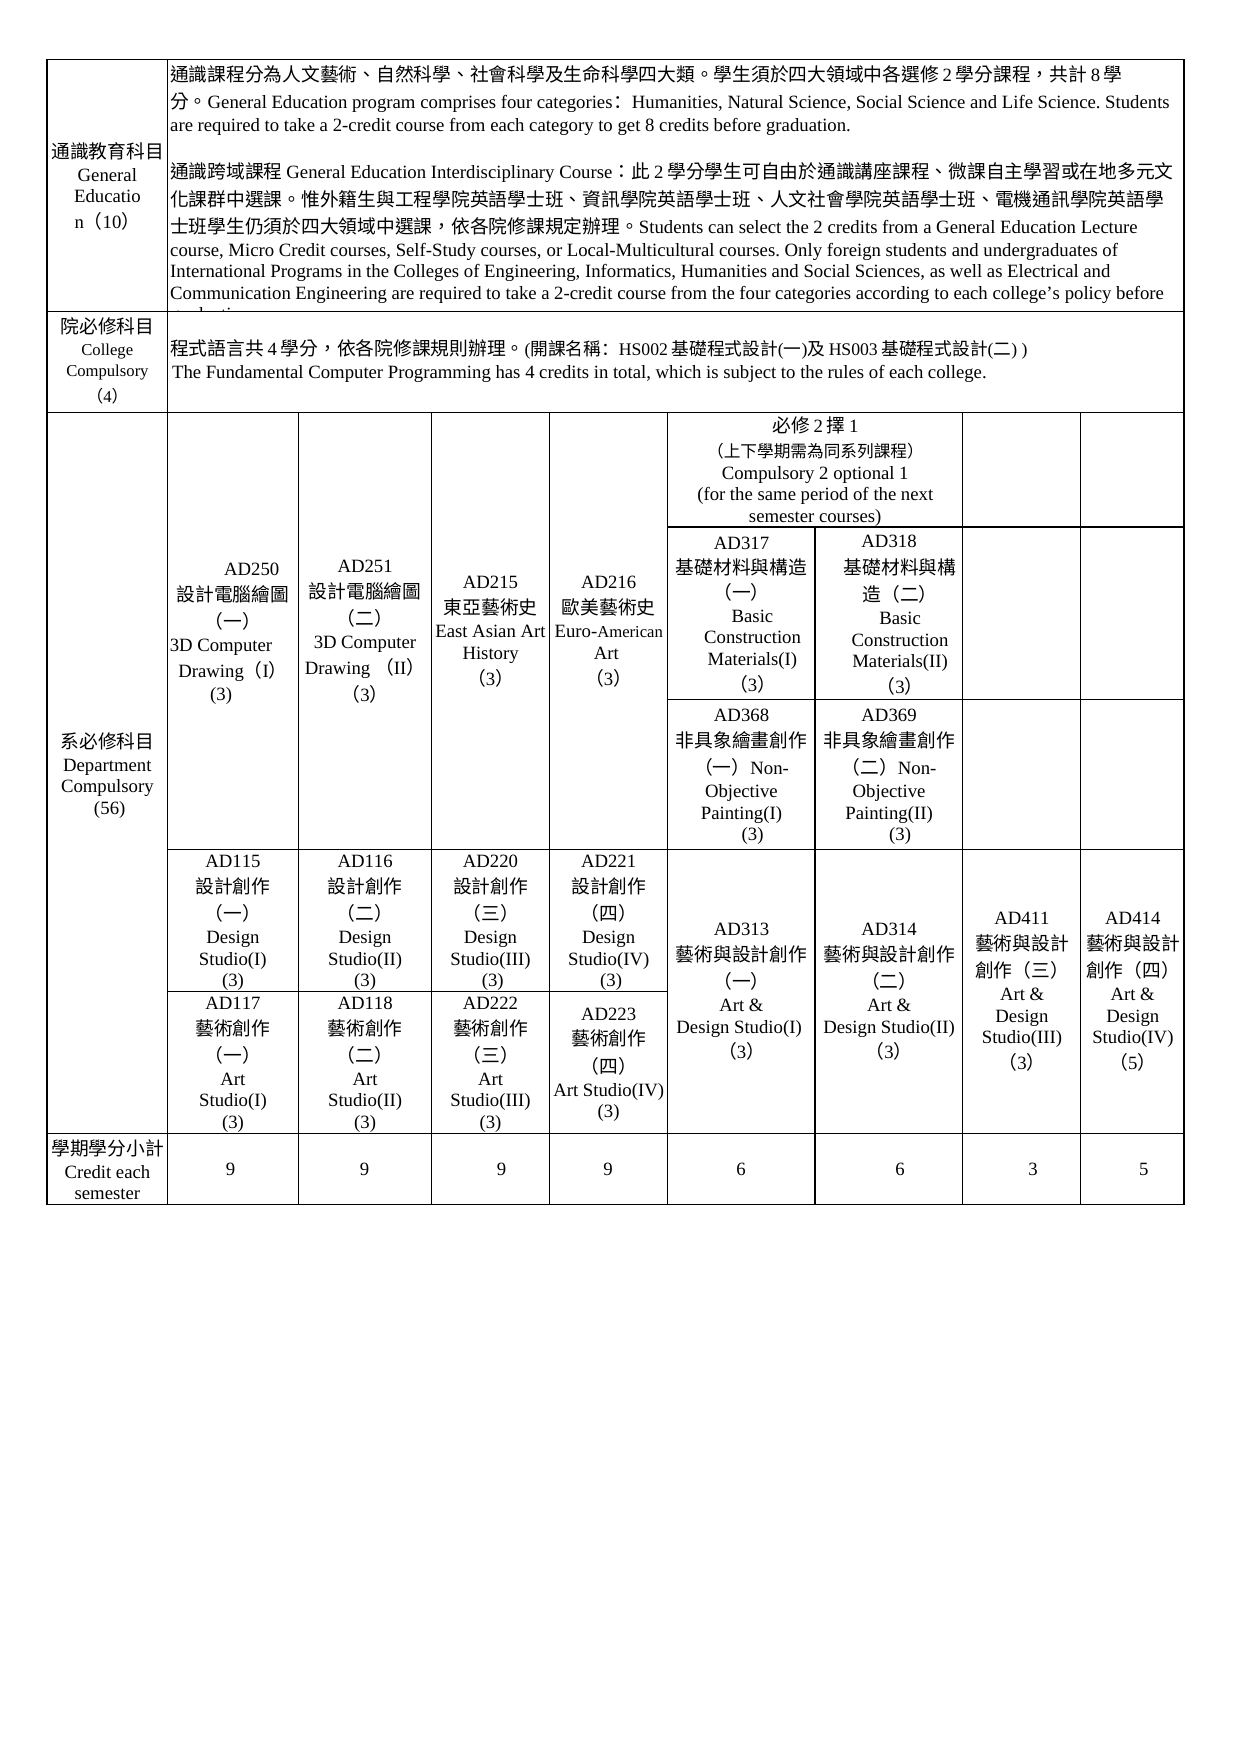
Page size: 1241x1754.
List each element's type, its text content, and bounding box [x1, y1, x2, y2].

table_cell AD313 藝術與設計創作（一） Art & Design Studio(I) （3） [668, 850, 814, 1132]
table_cell AD222 藝術創作（三） Art Studio(III) (3) [432, 992, 549, 1132]
table_cell [963, 413, 1080, 526]
table_cell AD215 東亞藝術史 East Asian Art History （3） [432, 413, 549, 849]
table_cell AD368 非具象繪畫創作（一）Non-Objective Painting(I) (3) [668, 700, 814, 849]
table_cell [963, 528, 1080, 699]
table_cell [1081, 700, 1183, 849]
table_cell [1081, 413, 1183, 526]
table_cell [1081, 528, 1183, 699]
table_cell 6 [816, 1134, 962, 1204]
table_cell 6 [668, 1134, 814, 1204]
table_cell AD317 基礎材料與構造（一） Basic Construction Materials(I) （3） [668, 528, 814, 699]
table_cell AD411 藝術與設計創作（三） Art & Design Studio(III) （3） [963, 850, 1080, 1132]
table_cell 5 [1081, 1134, 1183, 1204]
table_cell 學期學分小計Credit each semester [48, 1134, 167, 1204]
table_cell 院必修科目 College Compulsory （4） [48, 312, 167, 412]
table_cell AD223 藝術創作（四） Art Studio(IV) (3) [550, 992, 667, 1132]
table_cell 9 [168, 1134, 298, 1204]
table_cell AD220 設計創作 （三） Design Studio(III) (3) [432, 850, 549, 991]
table_cell AD318 基礎材料與構造（二） Basic Construction Materials(II) （3） [816, 528, 962, 699]
table_cell AD314 藝術與設計創作（二） Art & Design Studio(II) （3） [816, 850, 962, 1132]
table_cell AD251 設計電腦繪圖（二） 3D Computer Drawing （II） （3） [299, 413, 431, 849]
table_cell AD118 藝術創作 （二） Art Studio(II) (3) [299, 992, 431, 1132]
table_cell AD117 藝術創作 （一） Art Studio(I) (3) [168, 992, 298, 1132]
table_cell AD250 設計電腦繪圖（一） 3D Computer Drawing（I） (3) [168, 413, 298, 849]
table_cell [963, 700, 1080, 849]
table_cell AD216 歐美藝術史 Euro-American Art （3） [550, 413, 667, 849]
table_cell AD221 設計創作（四） Design Studio(IV) (3) [550, 850, 667, 991]
table_cell 程式語言共4學分，依各院修課規則辦理。(開課名稱：HS002基礎程式設計(一)及HS003基礎程式設計(二) ) The Fundamental Computer Programming has 4 credits in total, which is subject to the rules of each college. [168, 312, 1183, 412]
table_cell AD115 設計創作 （一） Design Studio(I) (3) [168, 850, 298, 991]
table_cell 通識課程分為人文藝術、自然科學、社會科學及生命科學四大類。學生須於四大領域中各選修2學分課程，共計8學分。General Education program comprises four categories：Humanities, Natural Science, Social Science and Life Science. Students are required to take a 2-credit course from each category to get 8 credits before graduation. 通識跨域課程General Education Interdisciplinary Course：此2學分學生可自由於通識講座課程、微課自主學習或在地多元文化課群中選課。惟外籍生與工程學院英語學士班、資訊學院英語學士班、人文社會學院英語學士班、電機通訊學院英語學士班學生仍須於四大領域中選課，依各院修課規定辦理。Students can select the 2 credits from a General Education Lecture course, Micro Credit courses, Self-Study courses, or Local-Multicultural courses. Only foreign students and undergraduates of International Programs in the Colleges of Engineering, Informatics, Humanities and Social Sciences, as well as Electrical and Communication Engineering are required to take a 2-credit course from the four categories according to each college’s policy before graduation. [168, 60, 1183, 311]
table_cell AD414 藝術與設計創作（四） Art & Design Studio(IV) （5） [1081, 850, 1183, 1132]
table_cell 系必修科目Department Compulsory (56) [48, 413, 167, 1132]
table_cell 9 [299, 1134, 431, 1204]
table_cell 通識教育科目 General Education（10） [48, 60, 167, 311]
table_cell 必修2擇1 （上下學期需為同系列課程） Compulsory 2 optional 1 (for the same period of the next semester courses) [668, 413, 962, 526]
table_cell AD116 設計創作 （二） Design Studio(II) (3) [299, 850, 431, 991]
table_cell 3 [963, 1134, 1080, 1204]
table_cell 9 [432, 1134, 549, 1204]
table_cell 9 [550, 1134, 667, 1204]
table_cell AD369 非具象繪畫創作（二）Non-Objective Painting(II) (3) [816, 700, 962, 849]
